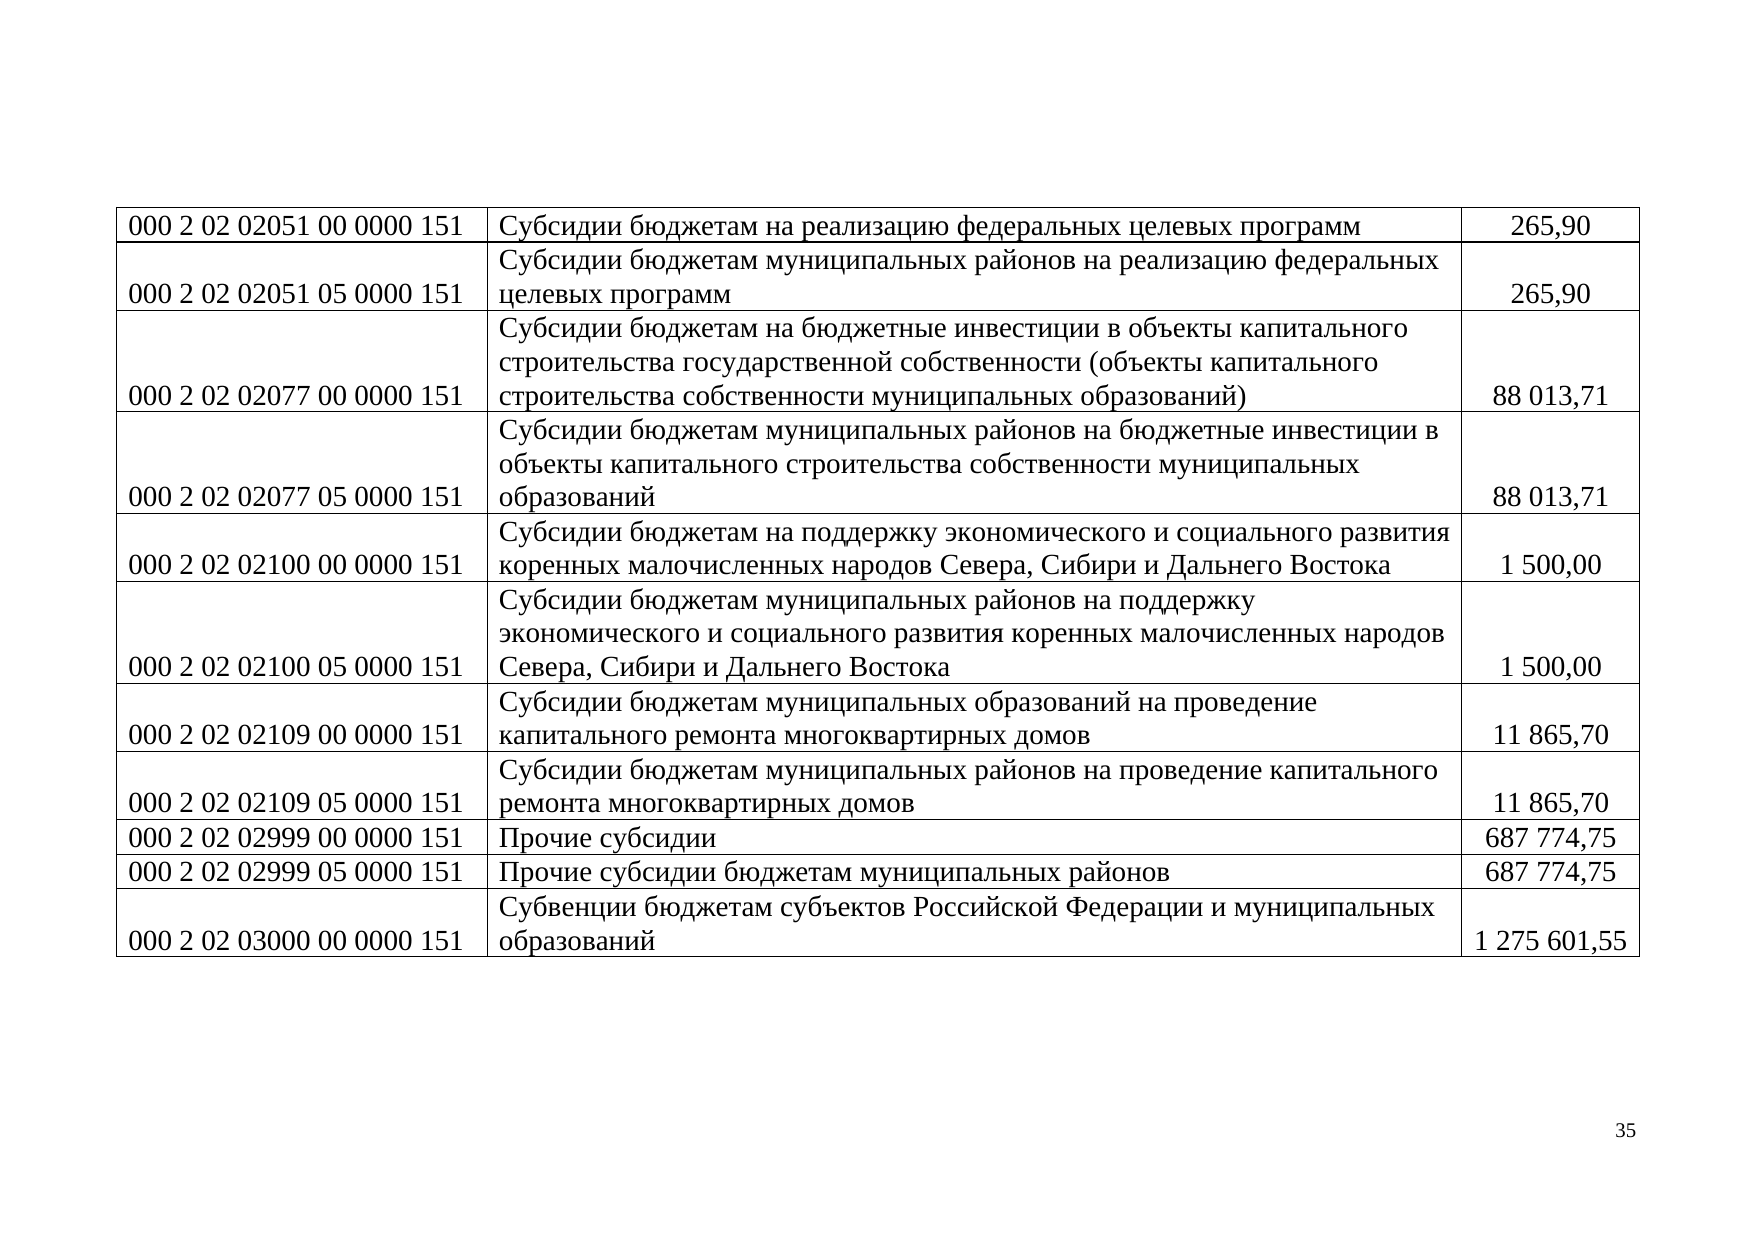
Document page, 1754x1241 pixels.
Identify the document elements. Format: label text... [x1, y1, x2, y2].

table_cell 687 774,75 [1462, 855, 1639, 888]
table_cell Субсидии бюджетам на бюджетные инвестиции в объекты капитального строительства государственной собственности (объекты капитального строительства собственности муниципальных образований) [488, 311, 1461, 411]
table_cell 000 2 02 03000 00 0000 151 [117, 889, 487, 956]
table_cell 000 2 02 02051 00 0000 151 [117, 208, 487, 241]
table_cell 88 013,71 [1462, 311, 1639, 411]
table_cell 265,90 [1462, 243, 1639, 309]
table_cell 000 2 02 02077 00 0000 151 [117, 311, 487, 411]
table_cell 000 2 02 02051 05 0000 151 [117, 243, 487, 309]
table_cell Субсидии бюджетам на реализацию федеральных целевых программ [488, 208, 1461, 241]
table_cell 000 2 02 02109 00 0000 151 [117, 684, 487, 751]
table_cell 000 2 02 02077 05 0000 151 [117, 412, 487, 513]
table_cell Субвенции бюджетам субъектов Российской Федерации и муниципальных образований [488, 889, 1461, 956]
table_cell 88 013,71 [1462, 412, 1639, 513]
table_cell 687 774,75 [1462, 820, 1639, 853]
table_cell Субсидии бюджетам муниципальных районов на поддержку экономического и социального развития коренных малочисленных народов Севера, Сибири и Дальнего Востока [488, 582, 1461, 683]
table_cell 1 500,00 [1462, 582, 1639, 683]
table_cell 000 2 02 02109 05 0000 151 [117, 752, 487, 819]
table_cell 000 2 02 02999 00 0000 151 [117, 820, 487, 853]
table_cell 000 2 02 02999 05 0000 151 [117, 855, 487, 888]
table_cell Субсидии бюджетам муниципальных районов на бюджетные инвестиции в объекты капитального строительства собственности муниципальных образований [488, 412, 1461, 513]
table_cell Субсидии бюджетам на поддержку экономического и социального развития коренных малочисленных народов Севера, Сибири и Дальнего Востока [488, 514, 1461, 581]
table_cell Субсидии бюджетам муниципальных районов на реализацию федеральных целевых программ [488, 243, 1461, 309]
table_cell Прочие субсидии бюджетам муниципальных районов [488, 855, 1461, 888]
table_cell 1 275 601,55 [1462, 889, 1639, 956]
table_cell Субсидии бюджетам муниципальных районов на проведение капитального ремонта многоквартирных домов [488, 752, 1461, 819]
table_cell Прочие субсидии [488, 820, 1461, 853]
table_cell 265,90 [1462, 208, 1639, 241]
table_cell 11 865,70 [1462, 684, 1639, 751]
table_cell 000 2 02 02100 00 0000 151 [117, 514, 487, 581]
table_cell 1 500,00 [1462, 514, 1639, 581]
table_cell 11 865,70 [1462, 752, 1639, 819]
table_cell Субсидии бюджетам муниципальных образований на проведение капитального ремонта многоквартирных домов [488, 684, 1461, 751]
table_cell 000 2 02 02100 05 0000 151 [117, 582, 487, 683]
